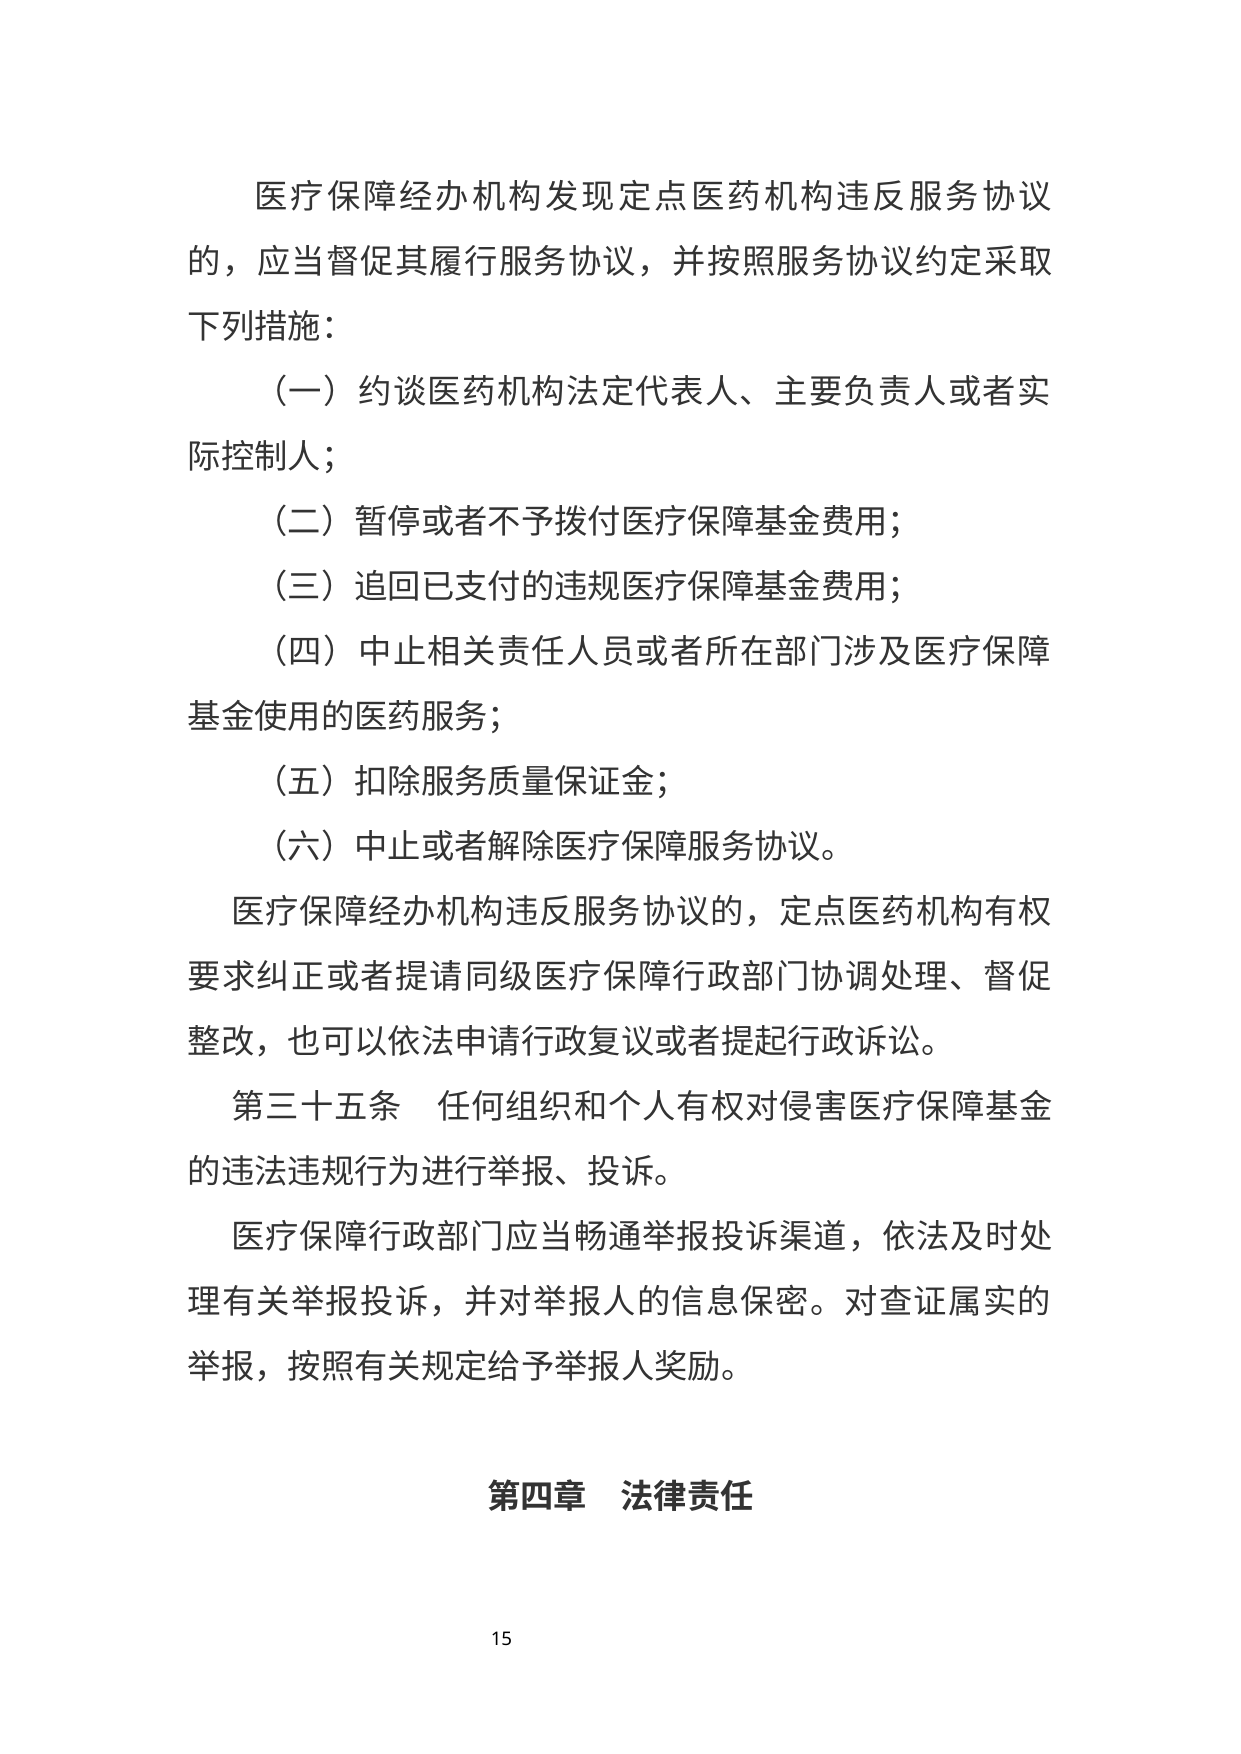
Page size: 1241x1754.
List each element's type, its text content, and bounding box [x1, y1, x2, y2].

list （二）暂停或者不予拨付医疗保障基金费用； [187, 487, 1053, 552]
list （六）中止或者解除医疗保障服务协议。 [187, 812, 1053, 877]
list 医疗保障经办机构发现定点医药机构违反服务协议的，应当督促其履行服务协议，并按照服务协议约定采取下列措施： [187, 162, 1053, 357]
list （一）约谈医药机构法定代表人、主要负责人或者实际控制人； [187, 357, 1053, 487]
text 第三十五条 任何组织和个人有权对侵害医疗保障基金的违法违规行为进行举报、投诉。 [187, 1072, 1053, 1202]
text 第四章 法律责任 [187, 1462, 1053, 1527]
text 医疗保障行政部门应当畅通举报投诉渠道，依法及时处理有关举报投诉，并对举报人的信息保密。对查证属实的举报，按照有关规定给予举报人奖励。 [187, 1202, 1053, 1397]
list （五）扣除服务质量保证金； [187, 747, 1053, 812]
list （三）追回已支付的违规医疗保障基金费用； [187, 552, 1053, 617]
list （四）中止相关责任人员或者所在部门涉及医疗保障基金使用的医药服务； [187, 617, 1053, 747]
text 医疗保障经办机构违反服务协议的，定点医药机构有权要求纠正或者提请同级医疗保障行政部门协调处理、督促整改，也可以依法申请行政复议或者提起行政诉讼。 [187, 877, 1053, 1072]
